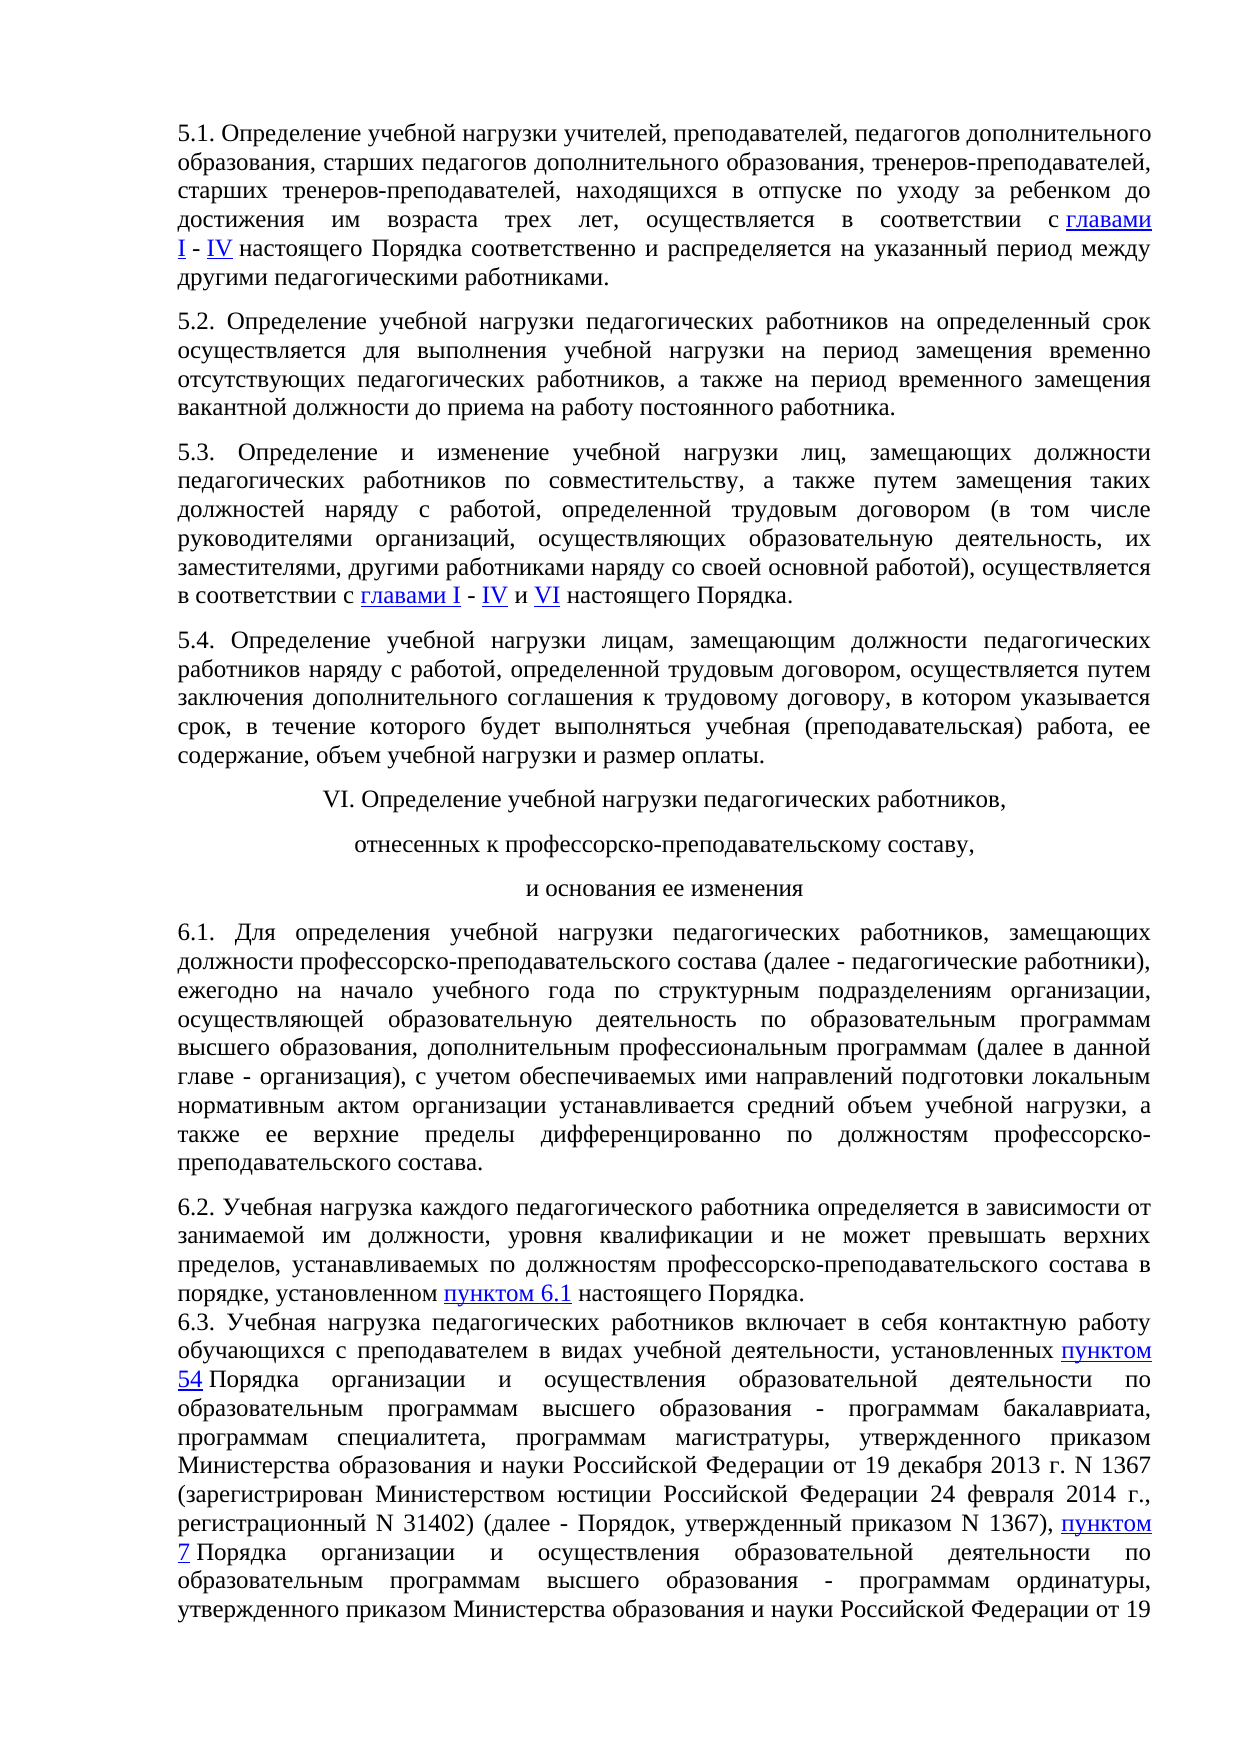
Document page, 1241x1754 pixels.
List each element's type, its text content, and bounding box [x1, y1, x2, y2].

text VI. Определение учебной нагрузки педагогических работников, [177, 784, 1152, 813]
text 6.1. Для определения учебной нагрузки педагогических работников, замещающих должности профессорско-преподавательского состава (далее - педагогические работники), ежегодно на начало учебного года по структурным подразделениям организации, осуществляющей образовательную деятельность по образовательным программам высшего образования, дополнительным профессиональным программам (далее в данной главе - организация), с учетом обеспечиваемых ими направлений подготовки локальным нормативным актом организации устанавливается средний объем учебной нагрузки, а также ее верхние пределы дифференцированно по должностям профессорско-преподавательского состава. [177, 917, 1152, 1176]
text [177, 1307, 1152, 1623]
text 5.1. Определение учебной нагрузки учителей, преподавателей, педагогов дополнительного образования, старших педагогов дополнительного образования, тренеров-преподавателей, старших тренеров-преподавателей, находящихся в отпуске по уходу за ребенком до достижения им возраста трех лет, осуществляется в соответствии с главами I - IV настоящего Порядка соответственно и распределяется на указанный период между другими педагогическими работниками. [177, 118, 1152, 291]
text 5.3. Определение и изменение учебной нагрузки лиц, замещающих должности педагогических работников по совместительству, а также путем замещения таких должностей наряду с работой, определенной трудовым договором (в том числе руководителями организаций, осуществляющих образовательную деятельность, их заместителями, другими работниками наряду со своей основной работой), осуществляется в соответствии с главами I - IV и VI настоящего Порядка. [177, 437, 1152, 609]
text 5.4. Определение учебной нагрузки лицам, замещающим должности педагогических работников наряду с работой, определенной трудовым договором, осуществляется путем заключения дополнительного соглашения к трудовому договору, в котором указывается срок, в течение которого будет выполняться учебная (преподавательская) работа, ее содержание, объем учебной нагрузки и размер оплаты. [177, 625, 1152, 769]
text отнесенных к профессорско-преподавательскому составу, [177, 829, 1152, 857]
text 5.2. Определение учебной нагрузки педагогических работников на определенный срок осуществляется для выполнения учебной нагрузки на период замещения временно отсутствующих педагогических работников, а также на период временного замещения вакантной должности до приема на работу постоянного работника. [177, 306, 1152, 421]
text и основания ее изменения [177, 873, 1152, 902]
text 6.2. Учебная нагрузка каждого педагогического работника определяется в зависимости от занимаемой им должности, уровня квалификации и не может превышать верхних пределов, устанавливаемых по должностям профессорско-преподавательского состава в порядке, установленном пунктом 6.1 настоящего Порядка. [177, 1192, 1152, 1307]
